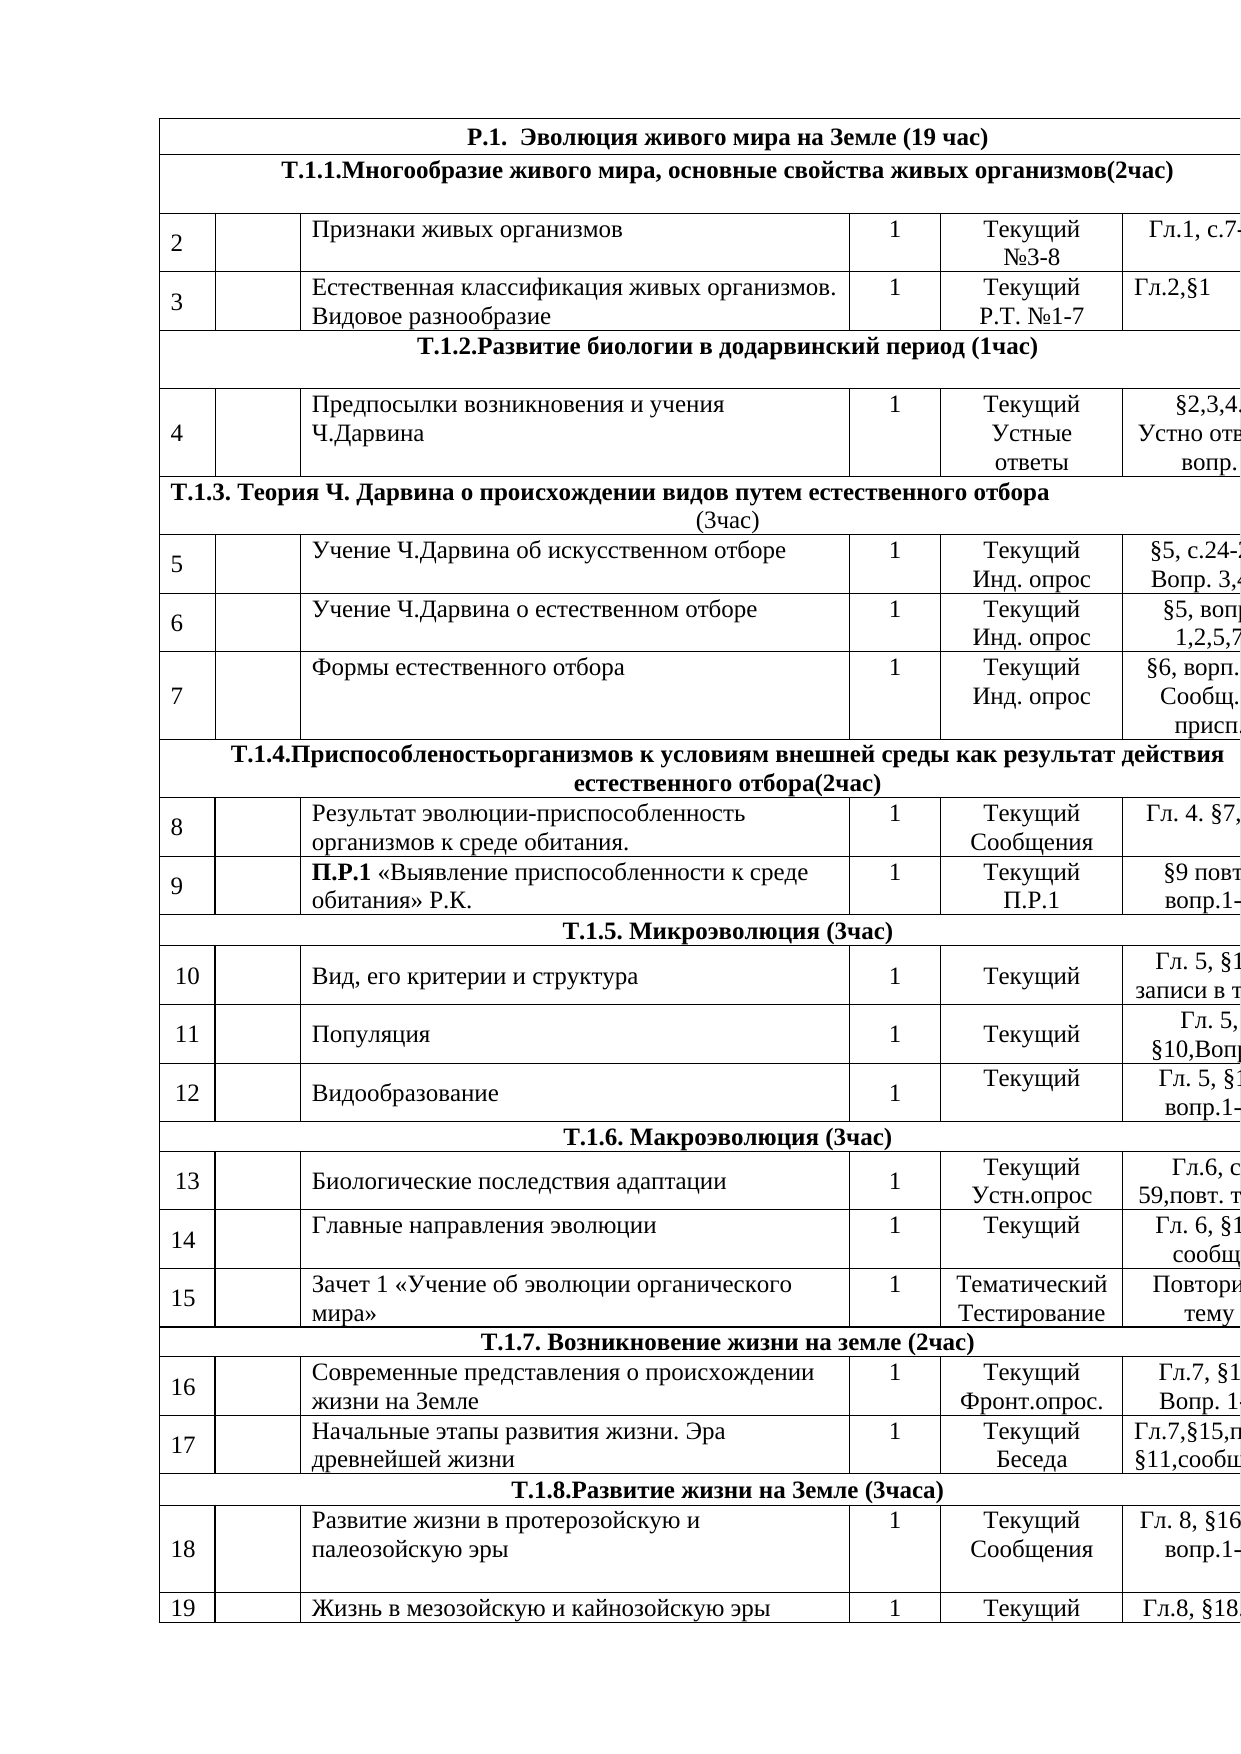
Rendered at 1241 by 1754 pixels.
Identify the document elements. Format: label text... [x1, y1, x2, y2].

table_cell [216, 1357, 300, 1415]
table_cell 2 [160, 214, 215, 271]
table_cell 1 [850, 857, 940, 914]
table_cell Т.1.4.Приспособленостьорганизмов к условиям внешней среды как результат действия естественного отбора(2час) [160, 740, 1240, 797]
table_cell 1 [850, 1064, 940, 1121]
table_cell §6, ворп.1-3 Сообщ. о присп. [1123, 652, 1240, 738]
table_cell 1 [850, 1152, 940, 1209]
table_cell [216, 857, 300, 914]
table_cell 17 [160, 1416, 214, 1473]
table_cell [216, 1064, 300, 1121]
table_cell 7 [160, 652, 215, 738]
table_cell Видообразование [301, 1064, 849, 1121]
table_cell 8 [160, 798, 214, 856]
table_cell Тематический Тестирование [941, 1269, 1122, 1326]
table_cell Гл. 5, §10, записи в тетр. [1123, 946, 1240, 1004]
table_cell Текущий Сообщения [941, 1506, 1122, 1592]
table_cell Текущий [941, 1064, 1122, 1121]
table_cell [216, 1005, 300, 1062]
table_cell [216, 1593, 300, 1622]
table_cell Гл.2,§1 [1123, 272, 1240, 330]
table_cell 1 [850, 594, 940, 651]
table_cell Учение Ч.Дарвина о естественном отборе [301, 594, 849, 651]
table_cell Главные направления эволюции [301, 1210, 849, 1268]
table_cell Текущий №3-8 [941, 214, 1122, 271]
table_cell 1 [850, 1210, 940, 1268]
table_cell Текущий [941, 946, 1122, 1004]
table_cell Т.1.6. Макроэволюция (3час) [160, 1122, 1240, 1151]
table_cell 1 [850, 1506, 940, 1592]
table_cell Гл.7,§15,повт. §11,сообщ. [1123, 1416, 1240, 1473]
table_cell 9 [160, 857, 214, 914]
table_cell Развитие жизни в протерозойскую и палеозойскую эры [301, 1506, 849, 1592]
table_cell Естественная классификация живых организмов. Видовое разнообразие [301, 272, 849, 330]
table_cell Гл.7, §14. Вопр. 1-4 [1123, 1357, 1240, 1415]
table_cell 4 [160, 389, 215, 476]
table_cell 16 [160, 1357, 214, 1415]
table_cell Зачет 1 «Учение об эволюции органического мира» [301, 1269, 849, 1326]
table_cell Гл.6, с. 59,повт. тему [1123, 1152, 1240, 1209]
table_cell 1 [850, 1269, 940, 1326]
table_cell 5 [160, 535, 215, 593]
table_cell Гл. 4. §7,8,9 [1123, 798, 1240, 856]
table_cell Текущий Устн.опрос [941, 1152, 1122, 1209]
table_cell 1 [850, 214, 940, 271]
table_cell 1 [850, 1593, 940, 1622]
table_cell Текущий Сообщения [941, 798, 1122, 856]
table_cell Текущий Устные ответы [941, 389, 1122, 476]
table_cell 1 [850, 535, 940, 593]
table_cell 19 [160, 1593, 214, 1622]
table_cell Текущий Р.Т. №1-7 [941, 272, 1122, 330]
table_cell 18 [160, 1506, 214, 1592]
table_cell Признаки живых организмов [301, 214, 849, 271]
table_cell Текущий Инд. опрос [941, 594, 1122, 651]
table_cell Гл. 6, §12, сообщ. [1123, 1210, 1240, 1268]
table_cell [216, 652, 300, 738]
table_cell 11 [160, 1005, 214, 1062]
table_cell Текущий [941, 1005, 1122, 1062]
table_cell Текущий П.Р.1 [941, 857, 1122, 914]
table_cell §2,3,4. Устно отв. на вопр. [1123, 389, 1240, 476]
table_cell §5, с.24-26, Вопр. 3,4,6 [1123, 535, 1240, 593]
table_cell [1123, 1593, 1240, 1622]
table_cell Т.1.8.Развитие жизни на Земле (3часа) [160, 1474, 1240, 1504]
table_cell [216, 1269, 300, 1326]
table_cell Результат эволюции-приспособленность организмов к среде обитания. [301, 798, 849, 856]
table_cell [216, 946, 300, 1004]
table_cell [216, 594, 300, 651]
table_cell [216, 535, 300, 593]
table_cell 1 [850, 798, 940, 856]
table_cell Гл. 5, §10,Вопр.6 [1123, 1005, 1240, 1062]
table_cell Т.1.5. Микроэволюция (3час) [160, 915, 1240, 945]
table_cell 3 [160, 272, 215, 330]
table_cell Текущий Беседа [941, 1416, 1122, 1473]
table_cell Р.1. Эволюция живого мира на Земле (19 час) [160, 119, 1240, 154]
table_cell Т.1.7. Возникновение жизни на земле (2час) [160, 1328, 1240, 1356]
table_cell Начальные этапы развития жизни. Эра древнейшей жизни [301, 1416, 849, 1473]
table_cell Вид, его критерии и структура [301, 946, 849, 1004]
table_cell [216, 1416, 300, 1473]
table_cell Популяция [301, 1005, 849, 1062]
table_cell [216, 1210, 300, 1268]
table_cell 12 [160, 1064, 214, 1121]
table_cell Гл.1, с.7-11 [1123, 214, 1240, 271]
table_cell Формы естественного отбора [301, 652, 849, 738]
table_cell 14 [160, 1210, 214, 1268]
table_cell Текущий Фронт.опрос. [941, 1357, 1122, 1415]
table_cell Т.1.1.Многообразие живого мира, основные свойства живых организмов(2час) [160, 155, 1240, 213]
table_cell Гл. 8, §16,17, вопр.1-4 [1123, 1506, 1240, 1592]
table_cell П.Р.1 «Выявление приспособленности к среде обитания» Р.К. [301, 857, 849, 914]
table_cell 6 [160, 594, 215, 651]
table_cell 1 [850, 272, 940, 330]
table_cell 1 [850, 946, 940, 1004]
table_cell Современные представления о происхождении жизни на Земле [301, 1357, 849, 1415]
table_cell 1 [850, 652, 940, 738]
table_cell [941, 1593, 1122, 1622]
table_cell Гл. 5, §11 вопр.1-4 [1123, 1064, 1240, 1121]
table_cell [216, 272, 300, 330]
table_cell Учение Ч.Дарвина об искусственном отборе [301, 535, 849, 593]
table_cell 1 [850, 1005, 940, 1062]
table_cell §5, вопр. 1,2,5,7 [1123, 594, 1240, 651]
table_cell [301, 1593, 849, 1622]
table_cell Т.1.2.Развитие биологии в додарвинский период (1час) [160, 331, 1240, 388]
table_cell [216, 214, 300, 271]
table_cell [216, 1152, 300, 1209]
table_cell [216, 1506, 300, 1592]
table_cell Предпосылки возникновения и учения Ч.Дарвина [301, 389, 849, 476]
table_cell 1 [850, 389, 940, 476]
table_cell [216, 798, 300, 856]
table_cell Биологические последствия адаптации [301, 1152, 849, 1209]
table_cell Текущий [941, 1210, 1122, 1268]
table_cell 13 [160, 1152, 214, 1209]
table_cell §9 повт., вопр.1-5 [1123, 857, 1240, 914]
table_cell 15 [160, 1269, 214, 1326]
table_cell Т.1.3. Теория Ч. Дарвина о происхождении видов путем естественного отбора (3час) [160, 477, 1240, 534]
table_cell [216, 389, 300, 476]
table_cell 10 [160, 946, 214, 1004]
table_cell Текущий Инд. опрос [941, 535, 1122, 593]
table_cell Текущий Инд. опрос [941, 652, 1122, 738]
table_cell 1 [850, 1357, 940, 1415]
table_cell 1 [850, 1416, 940, 1473]
table_cell Повторить тему [1123, 1269, 1240, 1326]
